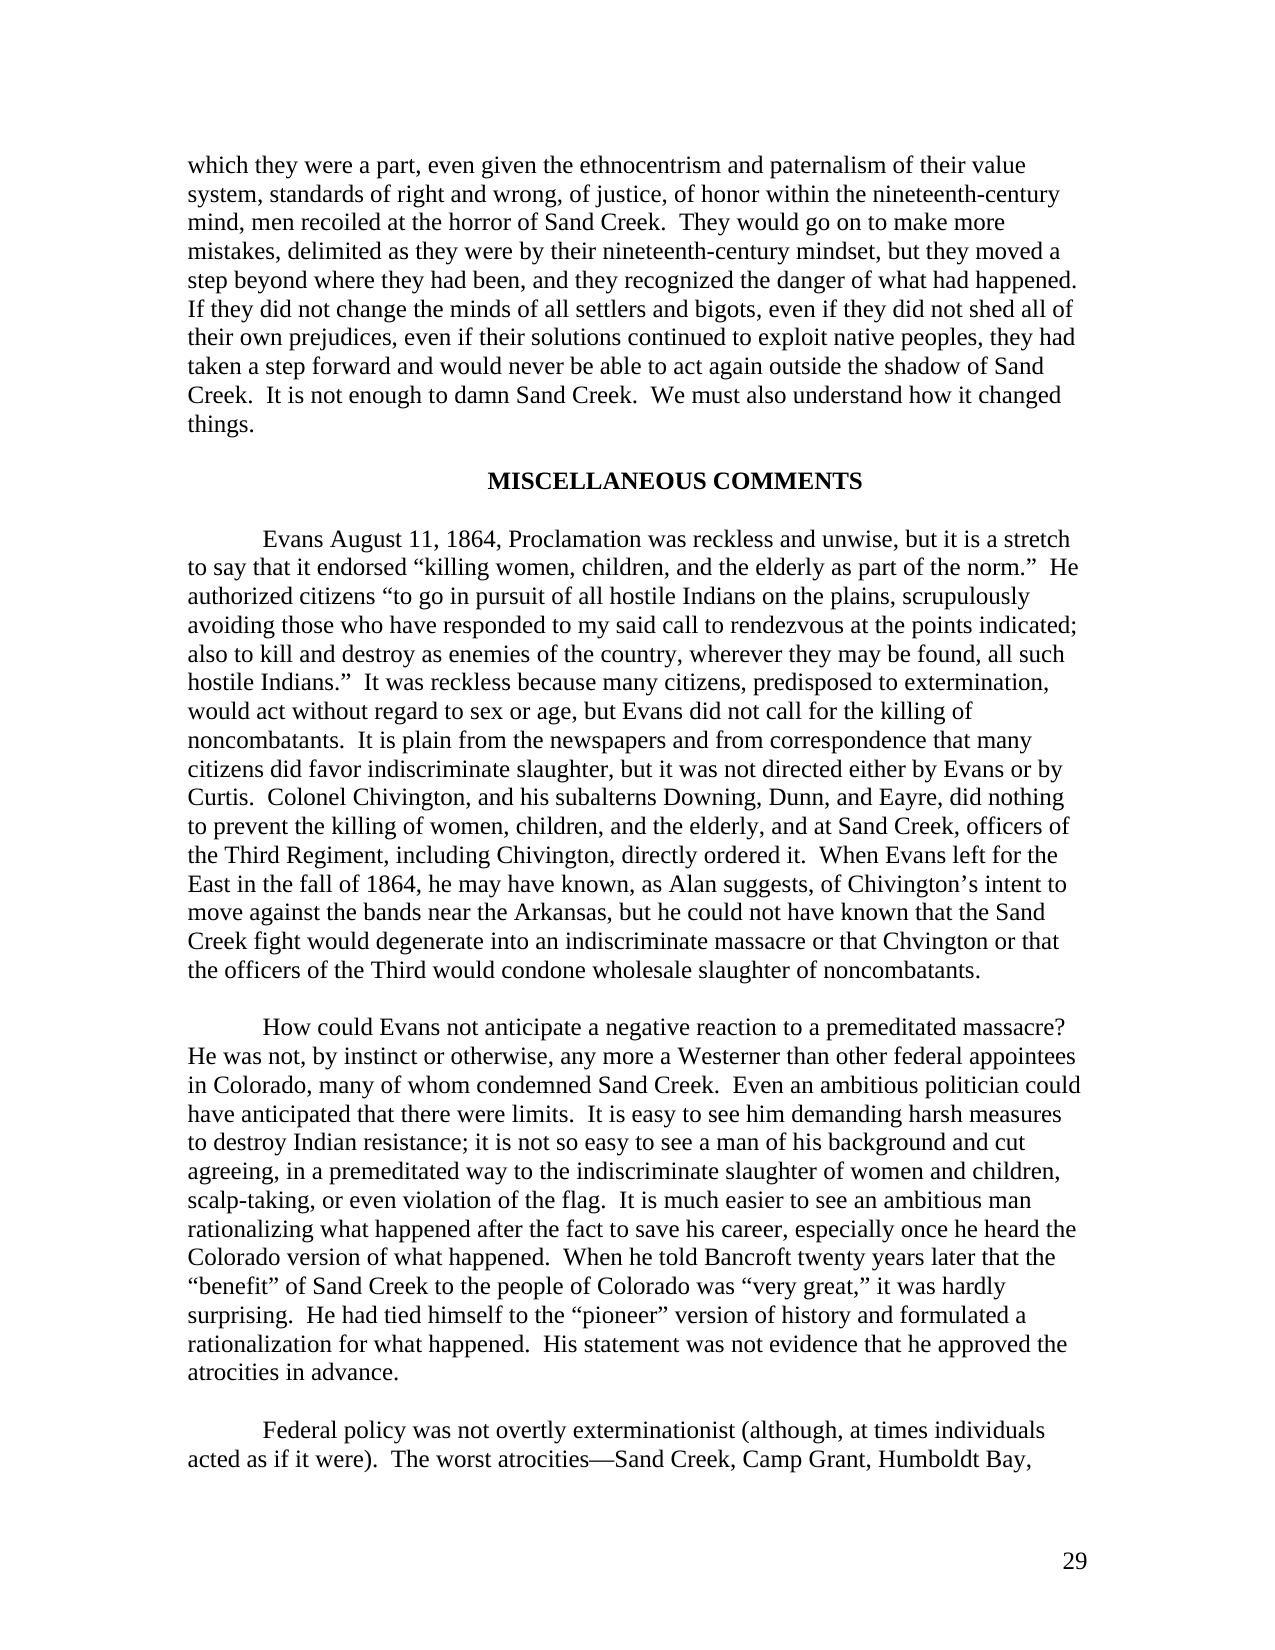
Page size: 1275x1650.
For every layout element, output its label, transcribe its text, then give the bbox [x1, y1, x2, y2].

text Evans August 11, 1864, Proclamation was reckless and unwise, but it is a stretch to say that it endorsed “killing women, children, and the elderly as part of the norm.” He authorized citizens “to go in pursuit of all hostile Indians on the plains, scrupulously avoiding those who have responded to my said call to rendezvous at the points indicated; also to kill and destroy as enemies of the country, wherever they may be found, all such hostile Indians.” It was reckless because many citizens, predisposed to extermination, would act without regard to sex or age, but Evans did not call for the killing of noncombatants. It is plain from the newspapers and from correspondence that many citizens did favor indiscriminate slaughter, but it was not directed either by Evans or by Curtis. Colonel Chivington, and his subalterns Downing, Dunn, and Eayre, did nothing to prevent the killing of women, children, and the elderly, and at Sand Creek, officers of the Third Regiment, including Chivington, directly ordered it. When Evans left for the East in the fall of 1864, he may have known, as Alan suggests, of Chivington’s intent to move against the bands near the Arkansas, but he could not have known that the Sand Creek fight would degenerate into an indiscriminate massacre or that Chvington or that the officers of the Third would condone wholesale slaughter of noncombatants. [187, 524, 1087, 984]
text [187, 1415, 1087, 1472]
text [187, 150, 1087, 437]
text MISCELLANEOUS COMMENTS [187, 466, 1087, 495]
text How could Evans not anticipate a negative reaction to a premeditated massacre? He was not, by instinct or otherwise, any more a Westerner than other federal appointees in Colorado, many of whom condemned Sand Creek. Even an ambitious politician could have anticipated that there were limits. It is easy to see him demanding harsh measures to destroy Indian resistance; it is not so easy to see a man of his background and cut agreeing, in a premeditated way to the indiscriminate slaughter of women and children, scalp-taking, or even violation of the flag. It is much easier to see an ambitious man rationalizing what happened after the fact to save his career, especially once he heard the Colorado version of what happened. When he told Bancroft twenty years later that the “benefit” of Sand Creek to the people of Colorado was “very great,” it was hardly surprising. He had tied himself to the “pioneer” version of history and formulated a rationalization for what happened. His statement was not evidence that he approved the atrocities in advance. [187, 1012, 1087, 1386]
